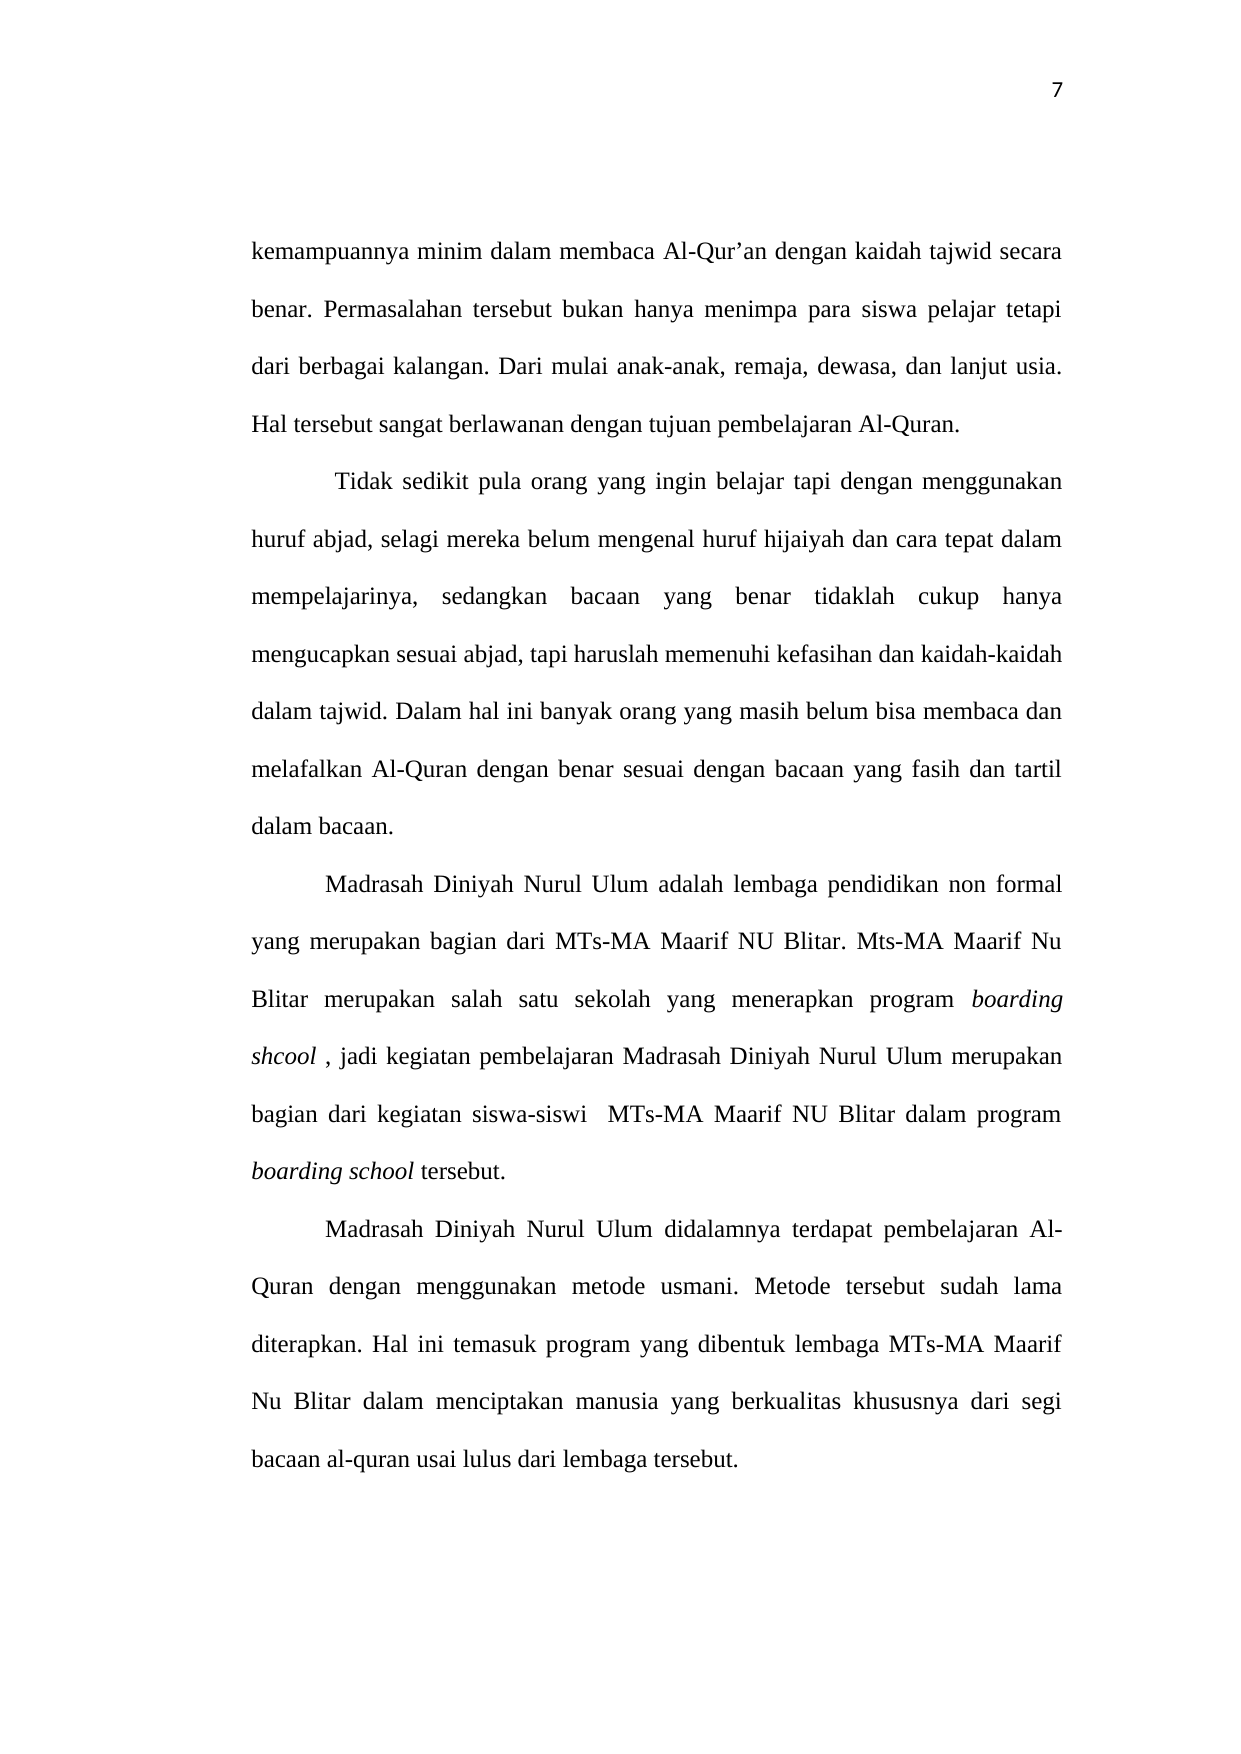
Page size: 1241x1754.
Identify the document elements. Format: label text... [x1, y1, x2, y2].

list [251, 236, 1063, 437]
list Madrasah Diniyah Nurul Ulum adalah lembaga pendidikan non formal yang merupakan bagian dari MTs-MA Maarif NU Blitar. Mts-MA Maarif Nu Blitar merupakan salah satu sekolah yang menerapkan program boarding shcool , jadi kegiatan pembelajaran Madrasah Diniyah Nurul Ulum merupakan bagian dari kegiatan siswa-siswi MTs-MA Maarif NU Blitar dalam program boarding school tersebut. [251, 869, 1063, 1185]
list Madrasah Diniyah Nurul Ulum didalamnya terdapat pembelajaran Al-Quran dengan menggunakan metode usmani. Metode tersebut sudah lama diterapkan. Hal ini temasuk program yang dibentuk lembaga MTs-MA Maarif Nu Blitar dalam menciptakan manusia yang berkualitas khususnya dari segi bacaan al-quran usai lulus dari lembaga tersebut. [251, 1214, 1063, 1472]
list Tidak sedikit pula orang yang ingin belajar tapi dengan menggunakan huruf abjad, selagi mereka belum mengenal huruf hijaiyah dan cara tepat dalam mempelajarinya, sedangkan bacaan yang benar tidaklah cukup hanya mengucapkan sesuai abjad, tapi haruslah memenuhi kefasihan dan kaidah-kaidah dalam tajwid. Dalam hal ini banyak orang yang masih belum bisa membaca dan melafalkan Al-Quran dengan benar sesuai dengan bacaan yang fasih dan tartil dalam bacaan. [251, 466, 1063, 840]
